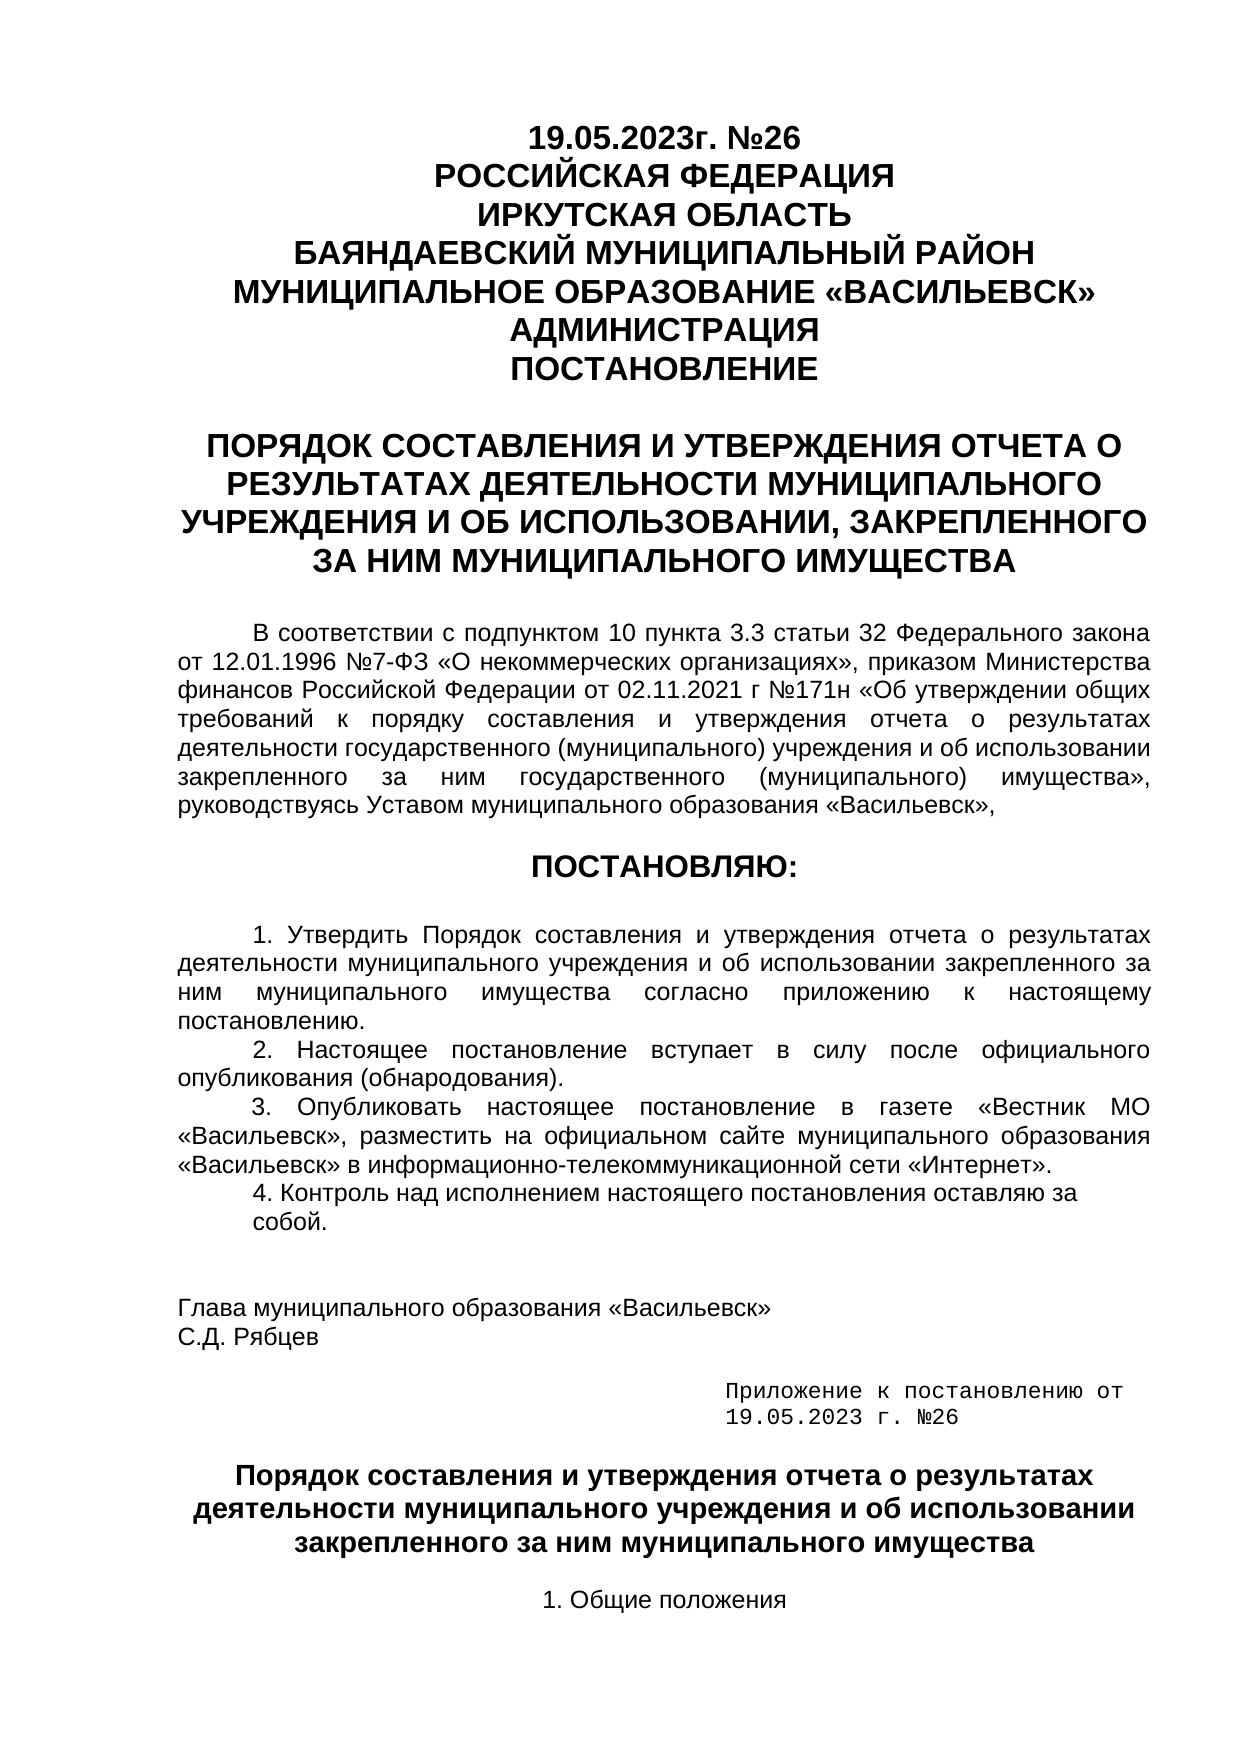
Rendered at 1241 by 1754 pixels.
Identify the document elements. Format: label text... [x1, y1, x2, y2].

text ПОРЯДОК СОСТАВЛЕНИЯ И УТВЕРЖДЕНИЯ ОТЧЕТА О РЕЗУЛЬТАТАХ ДЕЯТЕЛЬНОСТИ МУНИЦИПАЛЬНОГО УЧРЕЖДЕНИЯ И ОБ ИСПОЛЬЗОВАНИИ, ЗАКРЕПЛЕННОГО ЗА НИМ МУНИЦИПАЛЬНОГО ИМУЩЕСТВА [177, 426, 1152, 579]
text Приложение к постановлению от [725, 1380, 1152, 1406]
text ПОСТАНОВЛЯЮ: [177, 848, 1152, 884]
text БАЯНДАЕВСКИЙ МУНИЦИПАЛЬНЫЙ РАЙОН [177, 233, 1152, 272]
text 19.05.2023г. №26 [177, 118, 1152, 157]
text ПОСТАНОВЛЕНИЕ [177, 349, 1152, 387]
text 1. Общие положения [177, 1585, 1152, 1614]
text Глава муниципального образования «Васильевск» [177, 1293, 1152, 1322]
text С.Д. Рябцев [177, 1322, 1152, 1351]
text РОССИЙСКАЯ ФЕДЕРАЦИЯ [177, 157, 1152, 195]
text ИРКУТСКАЯ ОБЛАСТЬ [177, 195, 1152, 233]
text 19.05.2023 г. №26 [725, 1406, 1152, 1432]
text 1. Утвердить Порядок составления и утверждения отчета о результатах деятельности муниципального учреждения и об использовании закрепленного за ним муниципального имущества согласно приложению к настоящему постановлению. [177, 920, 1152, 1035]
text 3. Опубликовать настоящее постановление в газете «Вестник МО «Васильевск», разместить на официальном сайте муниципального образования «Васильевск» в информационно-телекоммуникационной сети «Интернет». [177, 1092, 1152, 1178]
text 2. Настоящее постановление вступает в силу после официального опубликования (обнародования). [177, 1035, 1152, 1092]
text 4. Контроль над исполнением настоящего постановления оставляю за [177, 1178, 1152, 1207]
text АДМИНИСТРАЦИЯ [177, 310, 1152, 349]
text Порядок составления и утверждения отчета о результатах деятельности муниципального учреждения и об использовании закрепленного за ним муниципального имущества [177, 1457, 1152, 1558]
text В соответствии с подпунктом 10 пункта 3.3 статьи 32 Федерального закона от 12.01.1996 №7-ФЗ «О некоммерческих организациях», приказом Министерства финансов Российской Федерации от 02.11.2021 г №171н «Об утверждении общих требований к порядку составления и утверждения отчета о результатах деятельности государственного (муниципального) учреждения и об использовании закрепленного за ним государственного (муниципального) имущества», руководствуясь Уставом муниципального образования «Васильевск», [177, 618, 1152, 819]
text МУНИЦИПАЛЬНОЕ ОБРАЗОВАНИЕ «ВАСИЛЬЕВСК» [177, 272, 1152, 310]
text собой. [177, 1207, 1152, 1236]
